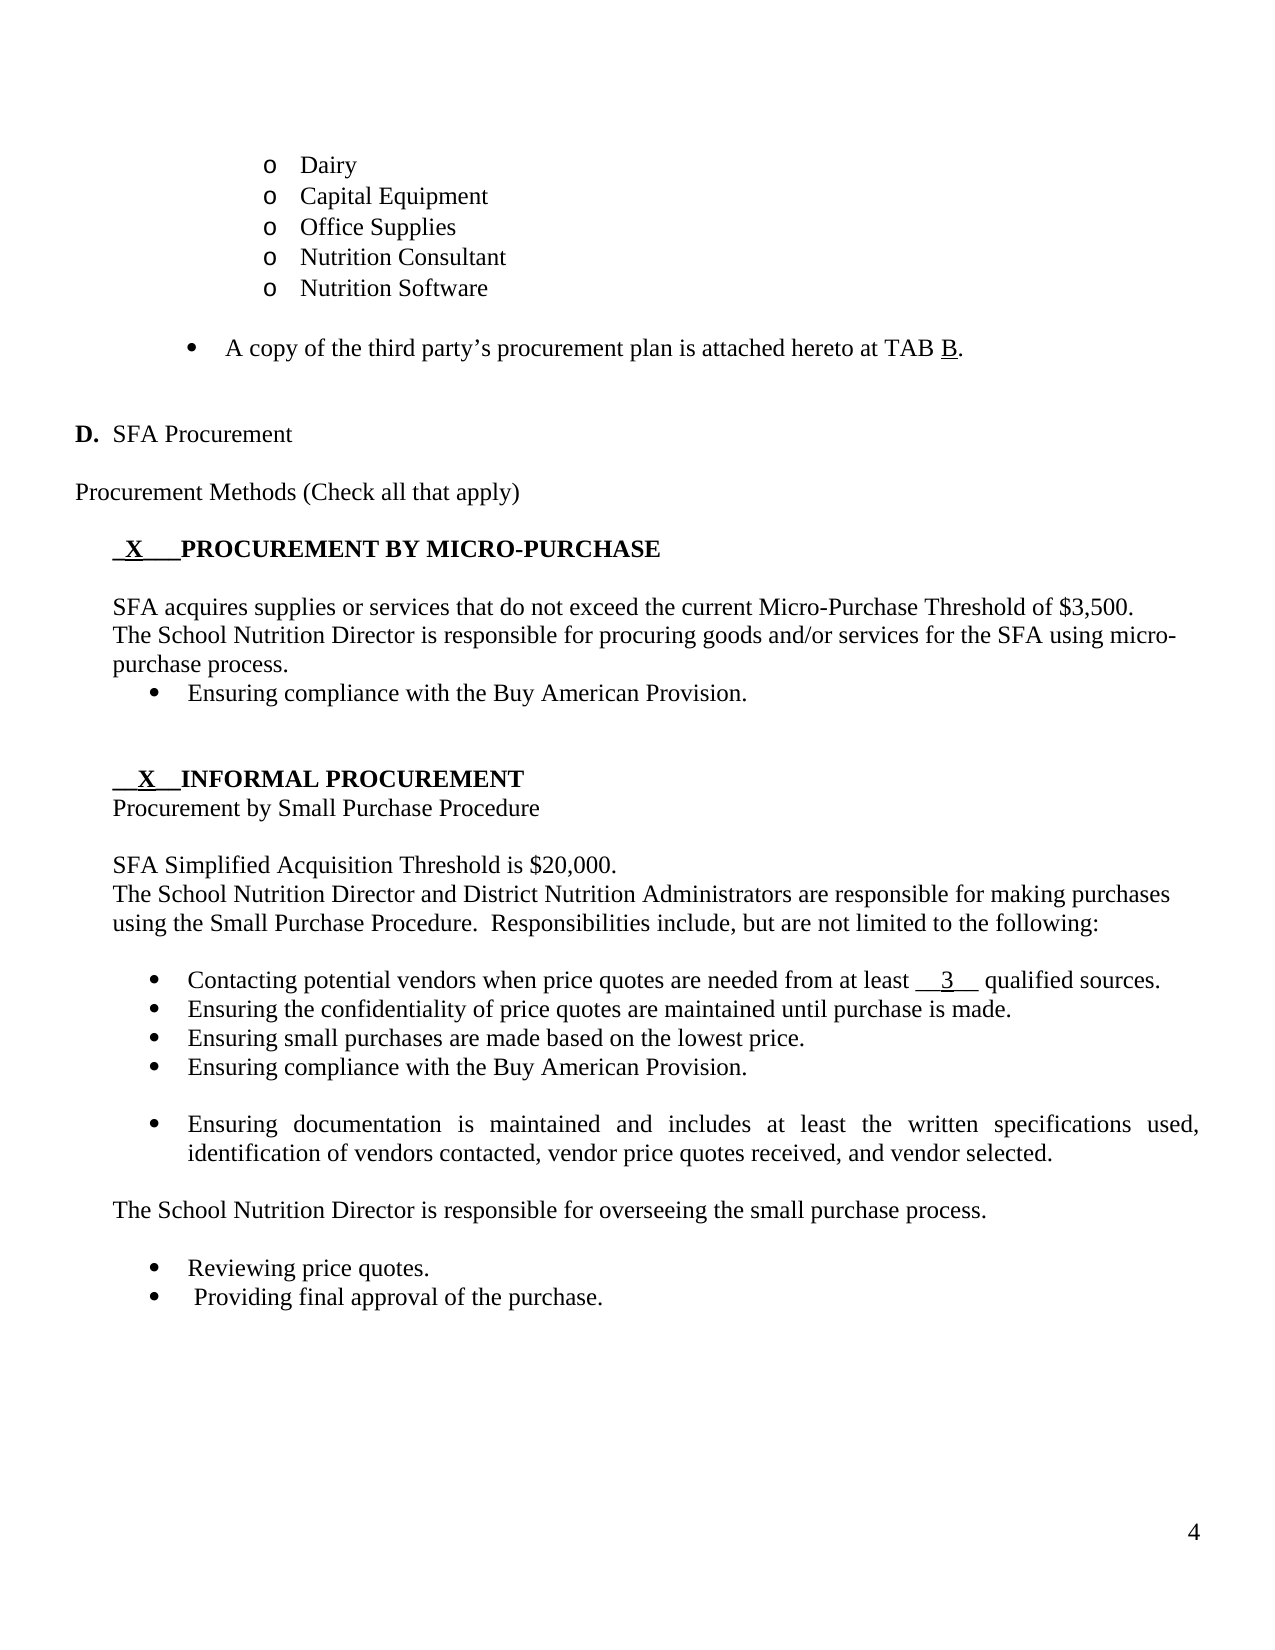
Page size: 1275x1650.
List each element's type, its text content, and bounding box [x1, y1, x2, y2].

list Ensuring small purchases are made based on the lowest price. [150, 1023, 1200, 1052]
list Ensuring compliance with the Buy American Provision. [150, 678, 1200, 707]
list Capital Equipment [262, 181, 1200, 212]
text Procurement by Small Purchase Procedure [112, 793, 1200, 822]
list Office Supplies [262, 212, 1200, 242]
text __X__Informal Procurement [112, 764, 1200, 793]
text The School Nutrition Director is responsible for overseeing the small purchase process. [112, 1195, 1200, 1224]
text SFA Simplified Acquisition Threshold is $20,000. [112, 850, 1200, 879]
list Providing final approval of the purchase. [150, 1282, 1200, 1310]
list Contacting potential vendors when price quotes are needed from at least __3__ qualified sources. [150, 965, 1200, 994]
text The School Nutrition Director and District Nutrition Administrators are responsible for making purchases using the Small Purchase Procedure. Responsibilities include, but are not limited to the following: [112, 879, 1200, 937]
list Ensuring the confidentiality of price quotes are maintained until purchase is made. [150, 994, 1200, 1023]
list Dairy [262, 150, 1200, 181]
text SFA acquires supplies or services that do not exceed the current Micro-Purchase Threshold of $3,500. [112, 592, 1200, 620]
text _X___Procurement by Micro-Purchase [112, 534, 1200, 563]
list Reviewing price quotes. [150, 1253, 1200, 1282]
list A copy of the third party’s procurement plan is attached hereto at TAB B. [187, 333, 1200, 362]
list Nutrition Software [262, 273, 1200, 304]
text Procurement Methods (Check all that apply) [75, 477, 1200, 505]
list Nutrition Consultant [262, 242, 1200, 273]
list Ensuring compliance with the Buy American Provision. [150, 1052, 1200, 1080]
text The School Nutrition Director is responsible for procuring goods and/or services for the SFA using micro-purchase process. [112, 620, 1200, 678]
list Ensuring documentation is maintained and includes at least the written specifications used, identification of vendors contacted, vendor price quotes received, and vendor selected. [150, 1109, 1200, 1167]
list SFA Procurement [75, 419, 1200, 448]
